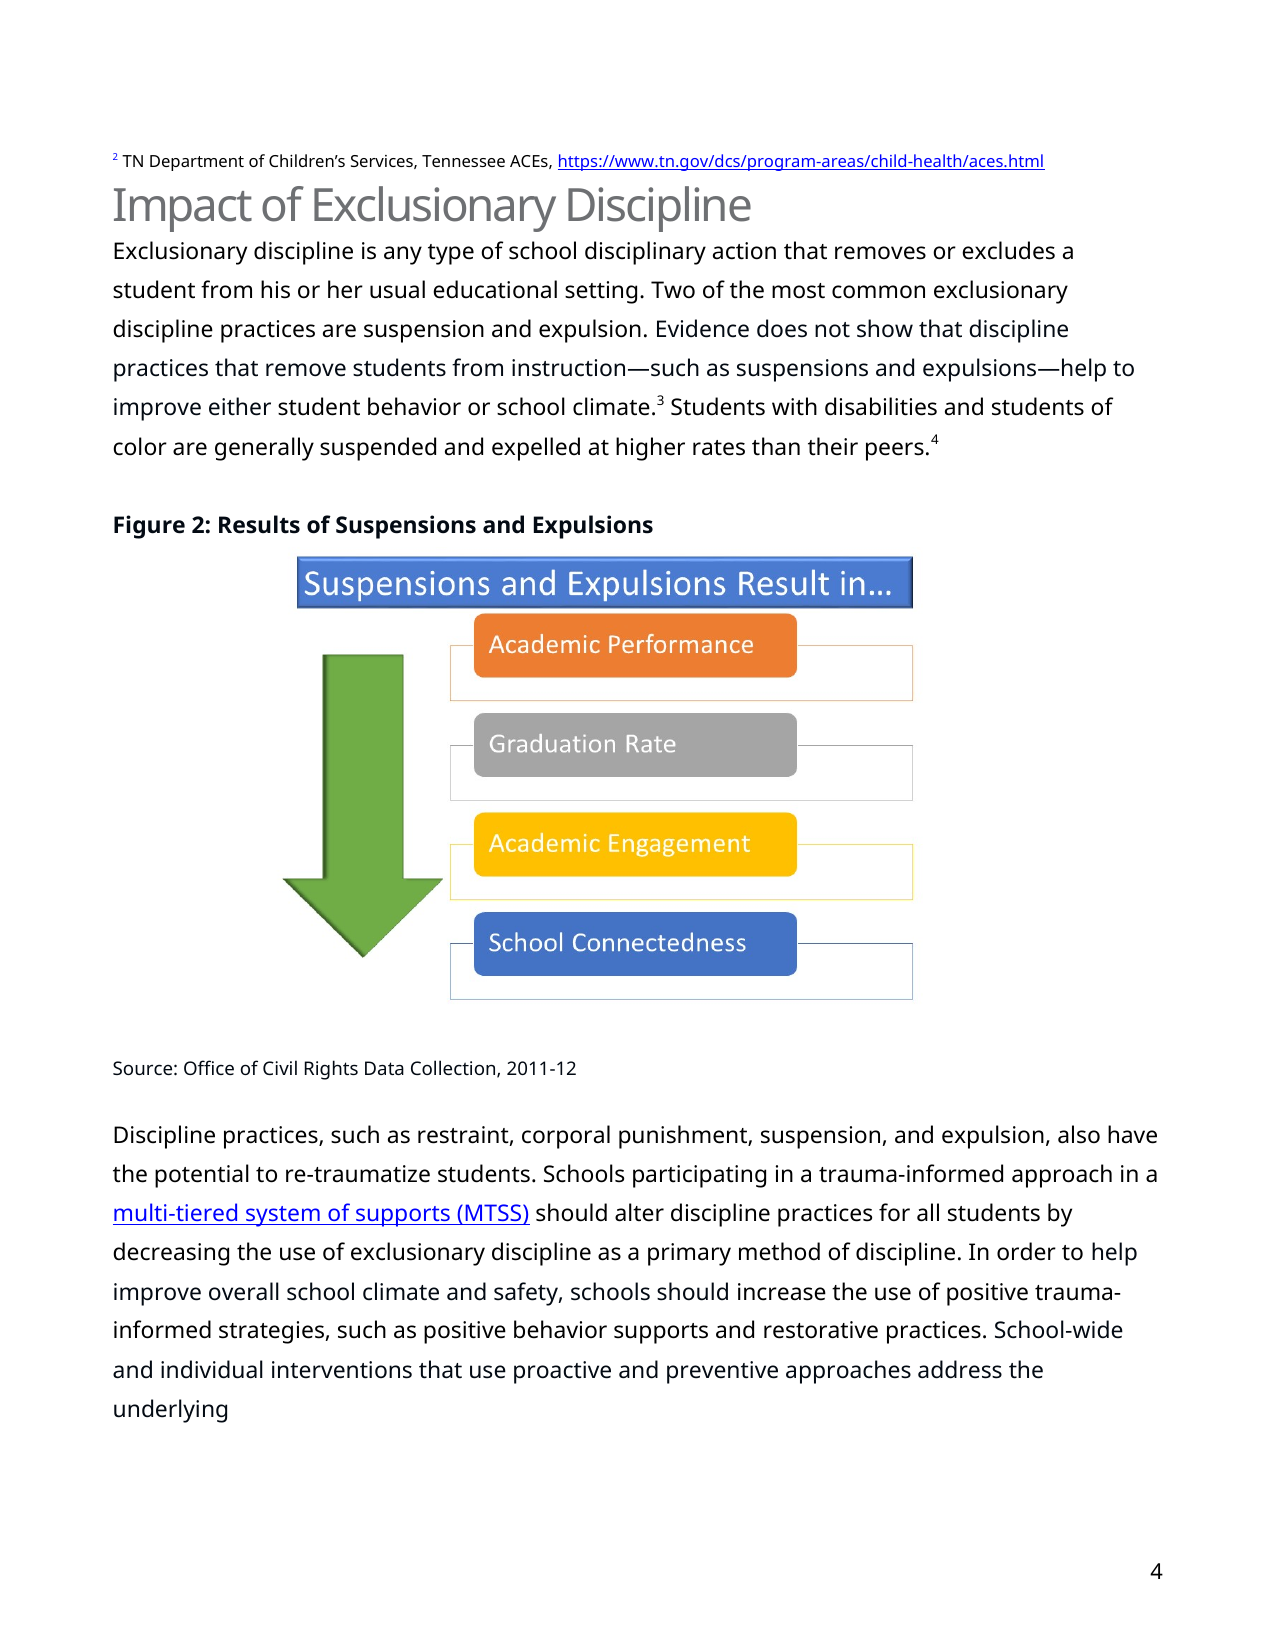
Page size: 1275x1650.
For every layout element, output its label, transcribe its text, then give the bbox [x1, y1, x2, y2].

text 2 TN Department of Children’s Services, Tennessee ACEs, https://www.tn.gov/dcs/program-areas/child-health/aces.html [112, 150, 1162, 173]
text Exclusionary discipline is any type of school disciplinary action that removes or excludes a student from his or her usual educational setting. Two of the most common exclusionary discipline practices are suspension and expulsion. Evidence does not show that discipline practices that remove students from instruction—such as suspensions and expulsions—help to improve either student behavior or school climate.3 Students with disabilities and students of color are generally suspended and expelled at higher rates than their peers.4 [112, 235, 1162, 462]
text Impact of Exclusionary Discipline [112, 173, 1162, 235]
picture [221, 547, 1126, 1048]
text Discipline practices, such as restraint, corporal punishment, suspension, and expulsion, also have the potential to re-traumatize students. Schools participating in a trauma-informed approach in a multi-tiered system of supports (MTSS) should alter discipline practices for all students by decreasing the use of exclusionary discipline as a primary method of discipline. In order to help improve overall school climate and safety, schools should increase the use of positive trauma-informed strategies, such as positive behavior supports and restorative practices. School-wide and individual interventions that use proactive and preventive approaches address the underlying [112, 1119, 1162, 1424]
text Source: Office of Civil Rights Data Collection, 2011-12 [112, 1055, 1162, 1081]
text Figure 2: Results of Suspensions and Expulsions [112, 508, 1162, 540]
